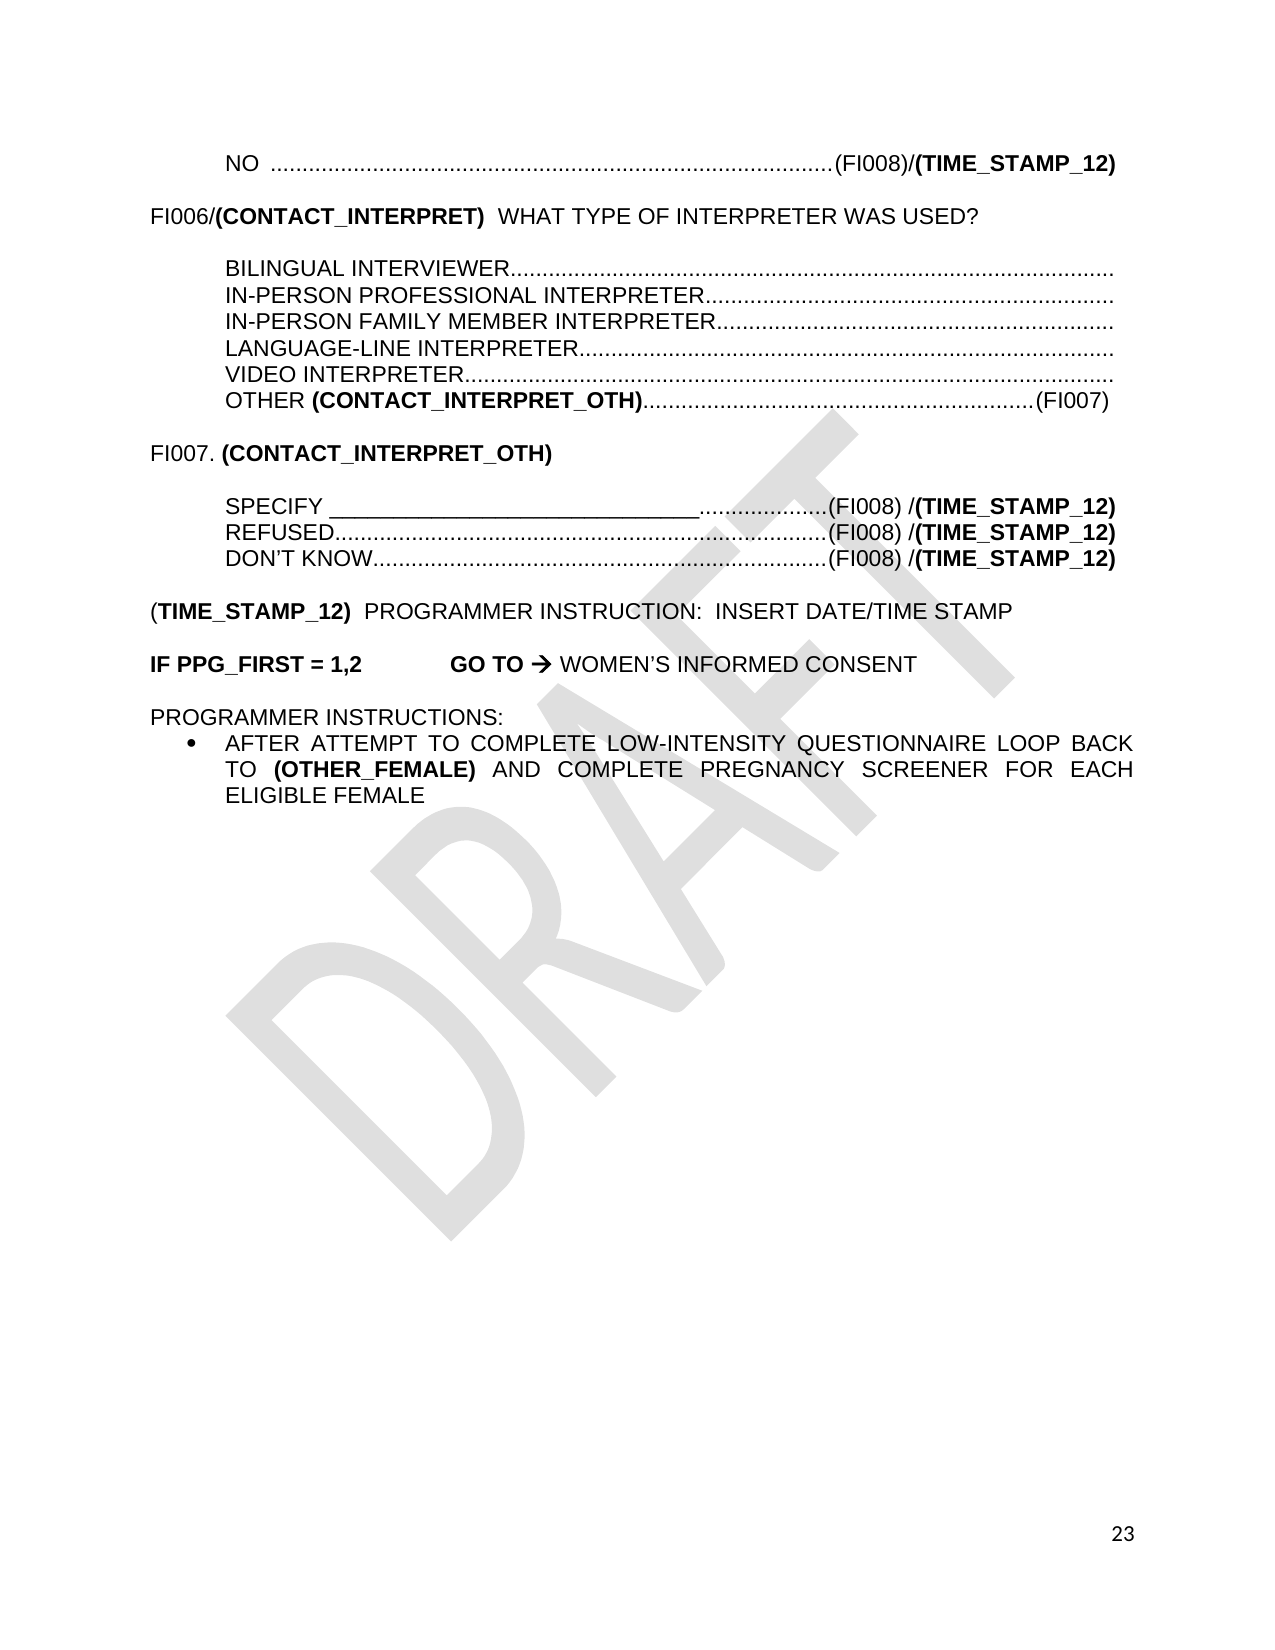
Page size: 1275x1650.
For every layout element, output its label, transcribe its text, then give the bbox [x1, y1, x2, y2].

text FI006/(CONTACT_INTERPRET) WHAT TYPE OF INTERPRETER WAS USED? [150, 203, 1134, 229]
list AFTER ATTEMPT TO COMPLETE LOW-INTENSITY QUESTIONNAIRE LOOP BACK TO (OTHER_FEMALE) AND COMPLETE PREGNANCY SCREENER FOR EACH ELIGIBLE FEMALE [187, 730, 1134, 809]
text OTHER (CONTACT_INTERPRET_OTH) (FI007) [225, 387, 1134, 413]
text IF PPG_FIRST = 1,2 GO TO WOMEN’S INFORMED CONSENT [150, 651, 1134, 677]
text PROGRAMMER INSTRUCTIONS: [150, 703, 1134, 730]
text IN-PERSON FAMILY MEMBER INTERPRETER [225, 308, 1134, 334]
text LANGUAGE-LINE INTERPRETER [225, 334, 1134, 361]
text REFUSED (FI008) /(TIME_STAMP_12) [225, 519, 1134, 545]
text FI007. (CONTACT_INTERPRET_OTH) [150, 440, 1134, 466]
text SPECIFY _____________________________ (FI008) /(TIME_STAMP_12) [150, 493, 1134, 519]
text IN-PERSON PROFESSIONAL INTERPRETER [225, 282, 1134, 308]
text NO (FI008)/(TIME_STAMP_12) [225, 150, 1134, 176]
text (TIME_STAMP_12) PROGRAMMER INSTRUCTION: INSERT DATE/TIME STAMP [150, 598, 1134, 624]
text ’T KNOW (FI008) /(TIME_STAMP_12) [150, 545, 1134, 572]
text VIDEO INTERPRETER [225, 361, 1134, 387]
text BILINGUAL INTERVIEWER [225, 255, 1134, 282]
